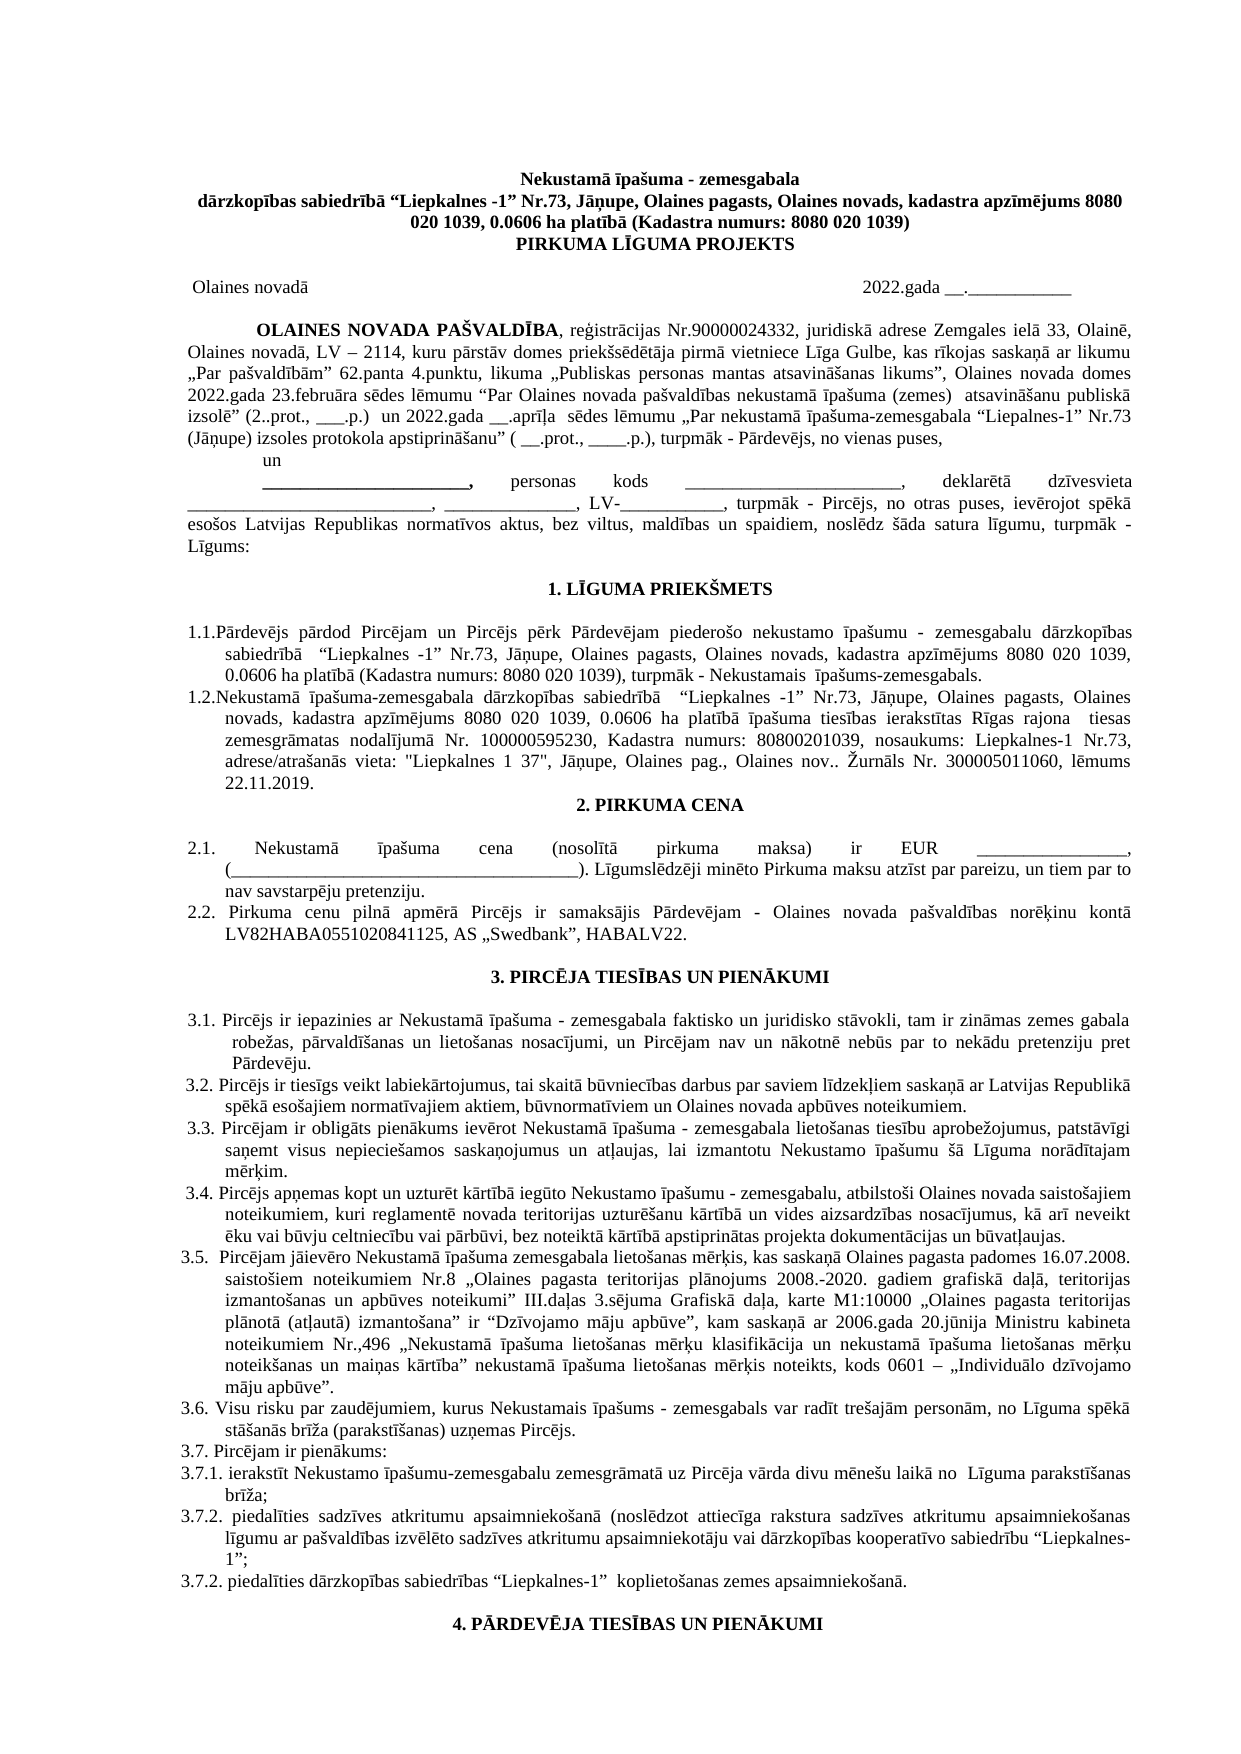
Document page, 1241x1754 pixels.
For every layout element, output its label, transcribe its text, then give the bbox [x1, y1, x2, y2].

text un [187, 448, 1132, 470]
text ______________________, personas kods _______________________, deklarētā dzīvesvieta __________________________, ______________, LV-___________, turpmāk - Pircējs, no otras puses, ievērojot spēkā esošos Latvijas Republikas normatīvos aktus, bez viltus, maldības un spaidiem, noslēdz šāda satura līgumu, turpmāk - Līgums: [187, 470, 1132, 556]
text 3. PIRCĒJA TIESĪBAS UN PIENĀKUMI [187, 966, 1132, 987]
text 3.5. Pircējam jāievēro Nekustamā īpašuma zemesgabala lietošanas mērķis, kas saskaņā Olaines pagasta padomes 16.07.2008. saistošiem noteikumiem Nr.8 „Olaines pagasta teritorijas plānojums 2008.-2020. gadiem grafiskā daļā, teritorijas izmantošanas un apbūves noteikumi” III.daļas 3.sējuma Grafiskā daļa, karte M1:10000 „Olaines pagasta teritorijas plānotā (atļautā) izmantošana” ir “Dzīvojamo māju apbūve”, kam saskaņā ar 2006.gada 20.jūnija Ministru kabineta noteikumiem Nr.,496 „Nekustamā īpašuma lietošanas mērķu klasifikācija un nekustamā īpašuma lietošanas mērķu noteikšanas un maiņas kārtība” nekustamā īpašuma lietošanas mērķis noteikts, kods 0601 – „Individuālo dzīvojamo māju apbūve”. [181, 1246, 1132, 1397]
text Nekustamā īpašuma - zemesgabala [187, 168, 1132, 190]
text 4. PĀRDEVĒJA TIESĪBAS UN PIENĀKUMI [143, 1613, 1132, 1634]
text 3.3. Pircējam ir obligāts pienākums ievērot Nekustamā īpašuma - zemesgabala lietošanas tiesību aprobežojumus, patstāvīgi saņemt visus nepieciešamos saskaņojumus un atļaujas, lai izmantotu Nekustamo īpašumu šā Līguma norādītajam mērķim. [181, 1117, 1132, 1182]
text 3.7.2. piedalīties dārzkopības sabiedrības “Liepkalnes-1” koplietošanas zemes apsaimniekošanā. [181, 1570, 1132, 1591]
text 1.2.Nekustamā īpašuma-zemesgabala dārzkopības sabiedrībā “Liepkalnes -1” Nr.73, Jāņupe, Olaines pagasts, Olaines novads, kadastra apzīmējums 8080 020 1039, 0.0606 ha platībā īpašuma tiesības ierakstītas Rīgas rajona tiesas zemesgrāmatas nodalījumā Nr. 100000595230, Kadastra numurs: 80800201039, nosaukums: Liepkalnes-1 Nr.73, adrese/atrašanās vieta: "Liepkalnes 1 37", Jāņupe, Olaines pag., Olaines nov.. Žurnāls Nr. 300005011060, lēmums 22.11.2019. [187, 686, 1132, 793]
text 3.2. Pircējs ir tiesīgs veikt labiekārtojumus, tai skaitā būvniecības darbus par saviem līdzekļiem saskaņā ar Latvijas Republikā spēkā esošajiem normatīvajiem aktiem, būvnormatīviem un Olaines novada apbūves noteikumiem. [181, 1074, 1132, 1117]
text 3.6. Visu risku par zaudējumiem, kurus Nekustamais īpašums - zemesgabals var radīt trešajām personām, no Līguma spēkā stāšanās brīža (parakstīšanas) uzņemas Pircējs. [181, 1397, 1132, 1440]
text OLAINES NOVADA PAŠVALDĪBA, reģistrācijas Nr.90000024332, juridiskā adrese Zemgales ielā 33, Olainē, Olaines novadā, LV – 2114, kuru pārstāv domes priekšsēdētāja pirmā vietniece Līga Gulbe, kas rīkojas saskaņā ar likumu „Par pašvaldībām” 62.panta 4.punktu, likuma „Publiskas personas mantas atsavināšanas likums”, Olaines novada domes 2022.gada 23.februāra sēdes lēmumu “Par Olaines novada pašvaldības nekustamā īpašuma (zemes) atsavināšanu publiskā izsolē” (2..prot., ___.p.) un 2022.gada __.aprīļa sēdes lēmumu „Par nekustamā īpašuma-zemesgabala “Liepalnes-1” Nr.73 (Jāņupe) izsoles protokola apstiprināšanu” ( __.prot., ____.p.), turpmāk - Pārdevējs, no vienas puses, [187, 319, 1132, 448]
text 2.2. Pirkuma cenu pilnā apmērā Pircējs ir samaksājis Pārdevējam - Olaines novada pašvaldības norēķinu kontā LV82HABA0551020841125, AS „Swedbank”, HABALV22. [187, 901, 1132, 944]
text dārzkopības sabiedrībā “Liepkalnes -1” Nr.73, Jāņupe, Olaines pagasts, Olaines novads, kadastra apzīmējums 8080 020 1039, 0.0606 ha platībā (Kadastra numurs: 8080 020 1039) [187, 190, 1132, 233]
text 3.7.1. ierakstīt Nekustamo īpašumu-zemesgabalu zemesgrāmatā uz Pircēja vārda divu mēnešu laikā no Līguma parakstīšanas brīža; [181, 1462, 1132, 1505]
text 3.4. Pircējs apņemas kopt un uzturēt kārtībā iegūto Nekustamo īpašumu - zemesgabalu, atbilstoši Olaines novada saistošajiem noteikumiem, kuri reglamentē novada teritorijas uzturēšanu kārtībā un vides aizsardzības nosacījumus, kā arī neveikt ēku vai būvju celtniecību vai pārbūvi, bez noteiktā kārtībā apstiprinātas projekta dokumentācijas un būvatļaujas. [181, 1182, 1132, 1246]
text 2.1. Nekustamā īpašuma cena (nosolītā pirkuma maksa) ir EUR ________________, (_____________________________________). Līgumslēdzēji minēto Pirkuma maksu atzīst par pareizu, un tiem par to nav savstarpēju pretenziju. [187, 837, 1132, 901]
text 3.7.2. piedalīties sadzīves atkritumu apsaimniekošanā (noslēdzot attiecīga rakstura sadzīves atkritumu apsaimniekošanas līgumu ar pašvaldības izvēlēto sadzīves atkritumu apsaimniekotāju vai dārzkopības kooperatīvo sabiedrību “Liepkalnes-1”; [181, 1505, 1132, 1570]
text 3.7. Pircējam ir pienākums: [181, 1440, 1132, 1462]
text 1. LĪGUMA PRIEKŠMETS [187, 578, 1132, 599]
text Olaines novadā 2022.gada __.___________ [187, 276, 1132, 297]
text PIRKUMA LĪGUMA PROJEKTS [187, 233, 1132, 254]
text 2. PIRKUMA CENA [187, 793, 1132, 815]
text 1.1.Pārdevējs pārdod Pircējam un Pircējs pērk Pārdevējam piederošo nekustamo īpašumu - zemesgabalu dārzkopības sabiedrībā “Liepkalnes -1” Nr.73, Jāņupe, Olaines pagasts, Olaines novads, kadastra apzīmējums 8080 020 1039, 0.0606 ha platībā (Kadastra numurs: 8080 020 1039), turpmāk - Nekustamais īpašums-zemesgabals. [187, 621, 1132, 686]
text 3.1. Pircējs ir iepazinies ar Nekustamā īpašuma - zemesgabala faktisko un juridisko stāvokli, tam ir zināmas zemes gabala robežas, pārvaldīšanas un lietošanas nosacījumi, un Pircējam nav un nākotnē nebūs par to nekādu pretenziju pret Pārdevēju. [187, 1009, 1132, 1074]
